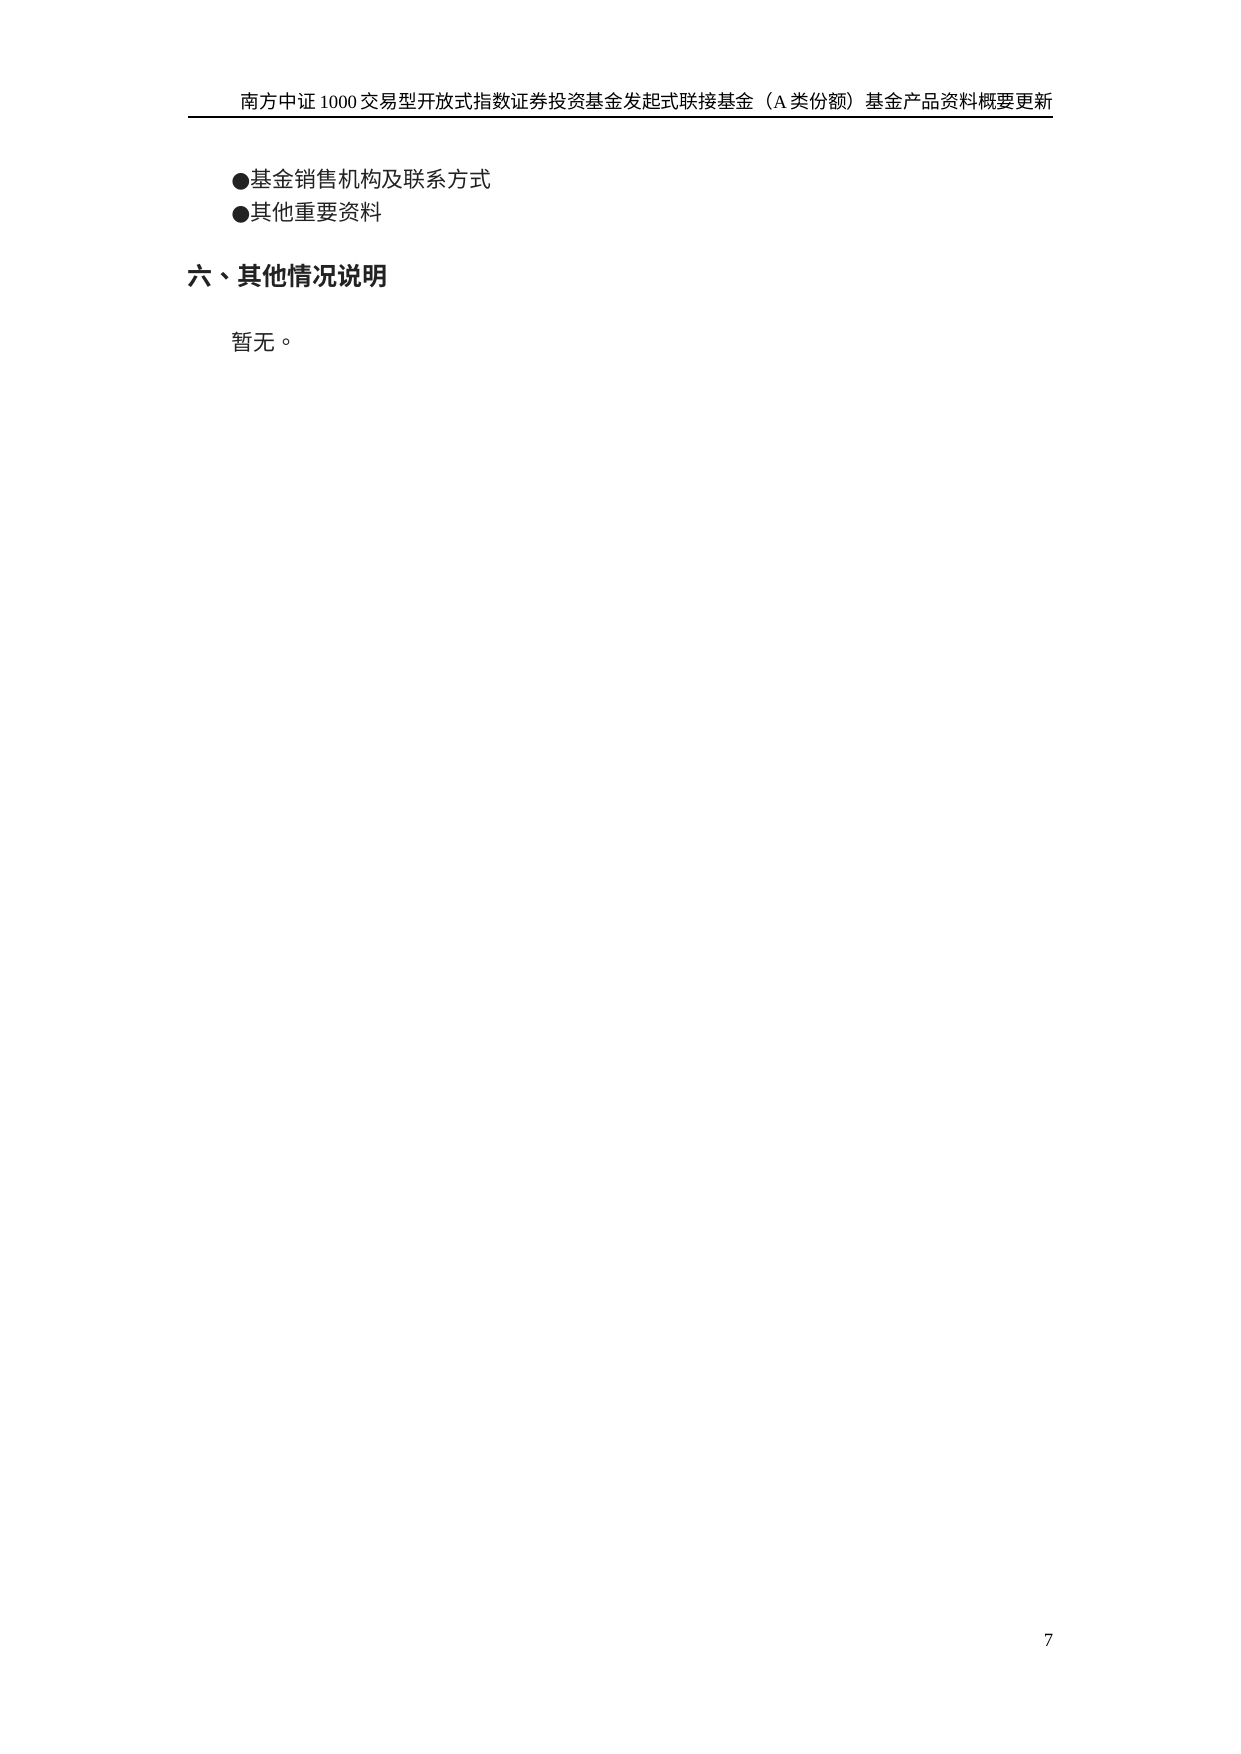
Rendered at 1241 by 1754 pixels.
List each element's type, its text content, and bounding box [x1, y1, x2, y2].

text 暂无。 [187, 324, 1053, 357]
text ●基金销售机构及联系方式 [187, 162, 1053, 194]
text 六、其他情况说明 [187, 243, 1053, 308]
text ●其他重要资料 [187, 194, 1053, 227]
